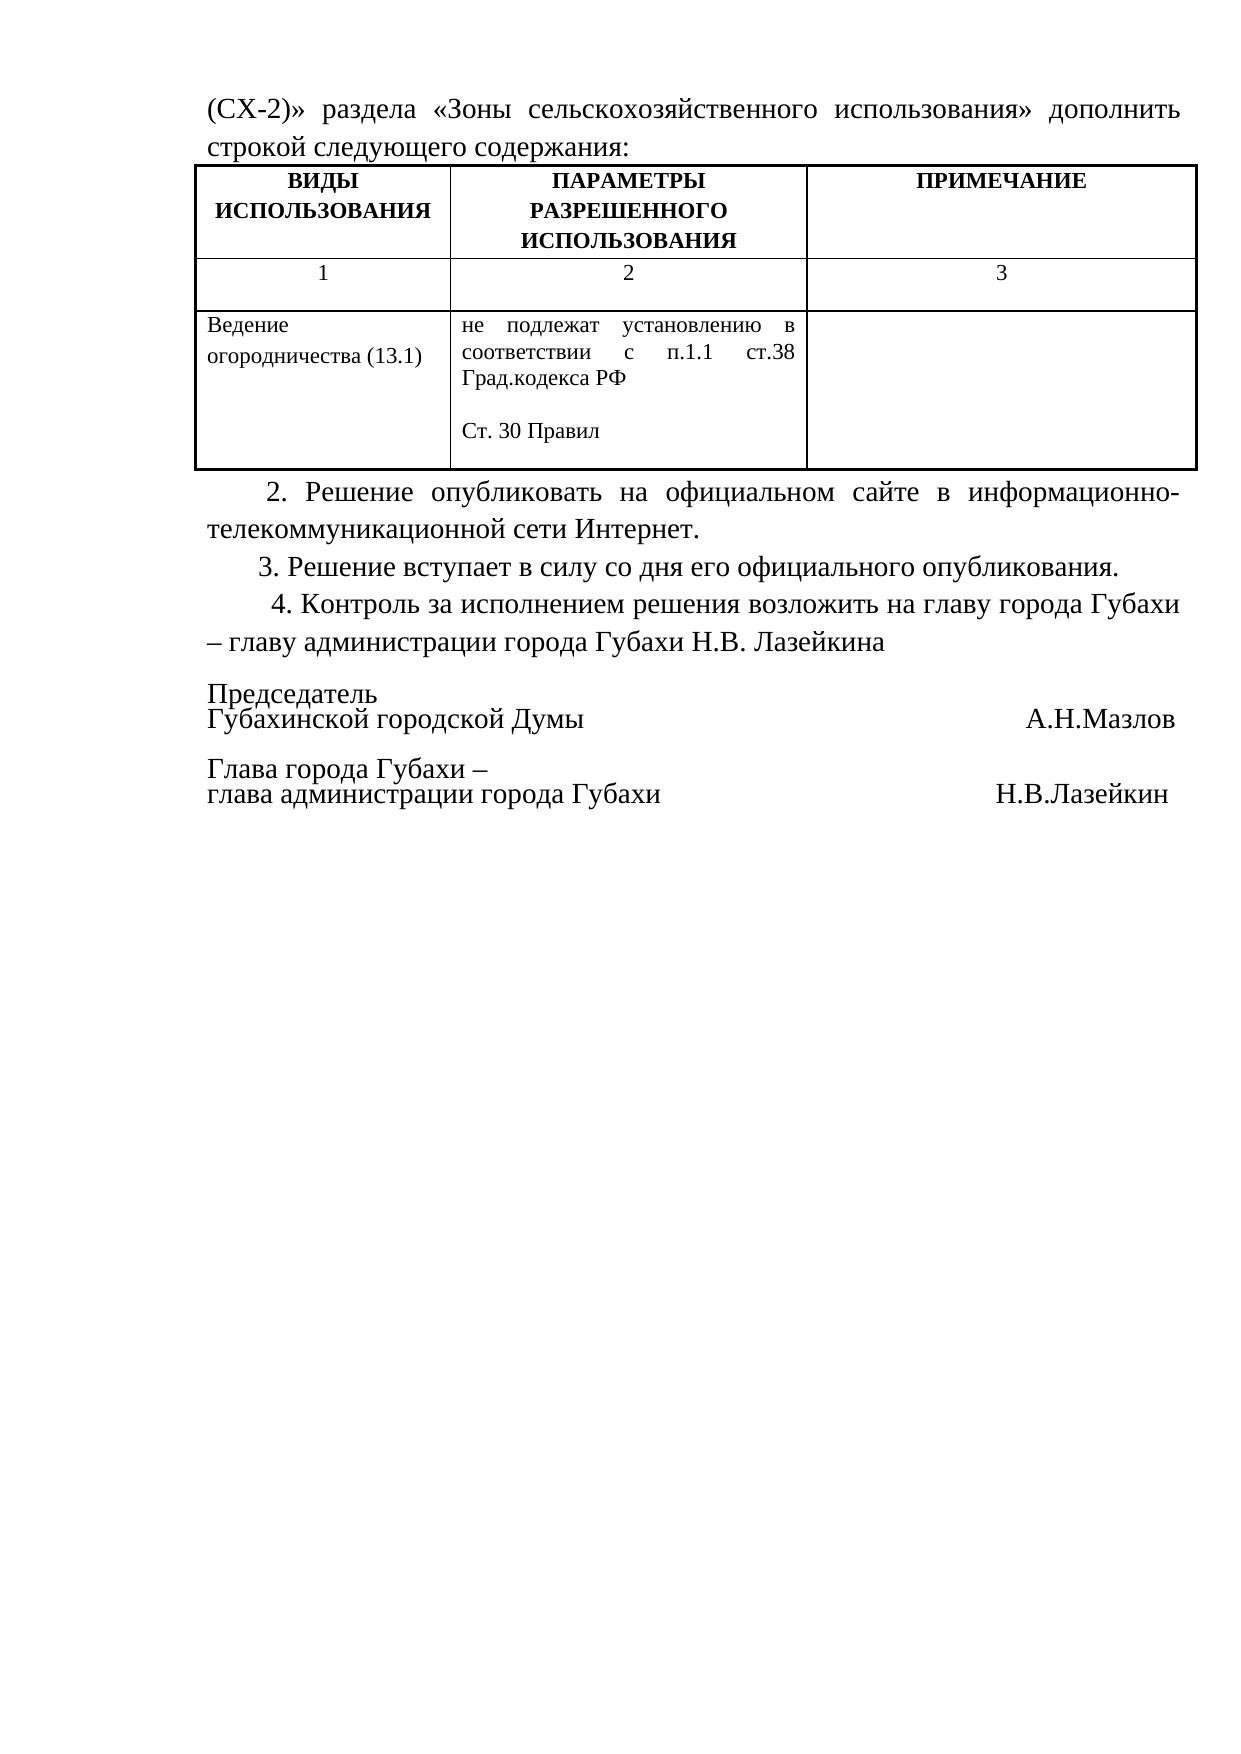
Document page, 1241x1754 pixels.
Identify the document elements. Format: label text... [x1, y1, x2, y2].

subtitle Губахинской городской Думы А.Н.Мазлов [528, 709, 1181, 734]
table_cell 3 [808, 259, 1195, 310]
text 4. Контроль за исполнением решения возложить на главу города Губахи – главу администрации города Губахи Н.В. Лазейкина [207, 584, 1181, 659]
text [207, 89, 1181, 164]
text 3. Решение вступает в силу со дня его официального опубликования. [207, 546, 1181, 584]
subtitle Председатель [207, 684, 1181, 709]
table_header ПРИМЕЧАНИЕ [808, 167, 1195, 257]
table_header ВИДЫ ИСПОЛЬЗОВАНИЯ [197, 167, 450, 257]
table_cell [808, 312, 1195, 468]
table_cell Ведение огородничества (13.1) [197, 312, 450, 468]
table_cell 1 [197, 259, 450, 310]
text глава администрации города Губахи Н.В.Лазейкин [207, 784, 1181, 809]
text 2. Решение опубликовать на официальном сайте в информационно-телекоммуникационной сети Интернет. [207, 471, 1181, 546]
table_cell 2 [451, 259, 806, 310]
table_cell не подлежат установлению в соответствии с п.1.1 ст.38 Град.кодекса РФ Ст. 30 Правил [451, 312, 806, 468]
subtitle Губахинской городской Думы А.Н.Мазлов [207, 709, 518, 734]
table_header ПАРАМЕТРЫ РАЗРЕШЕННОГО ИСПОЛЬЗОВАНИЯ [451, 167, 806, 257]
text Глава города Губахи – [207, 759, 1181, 784]
